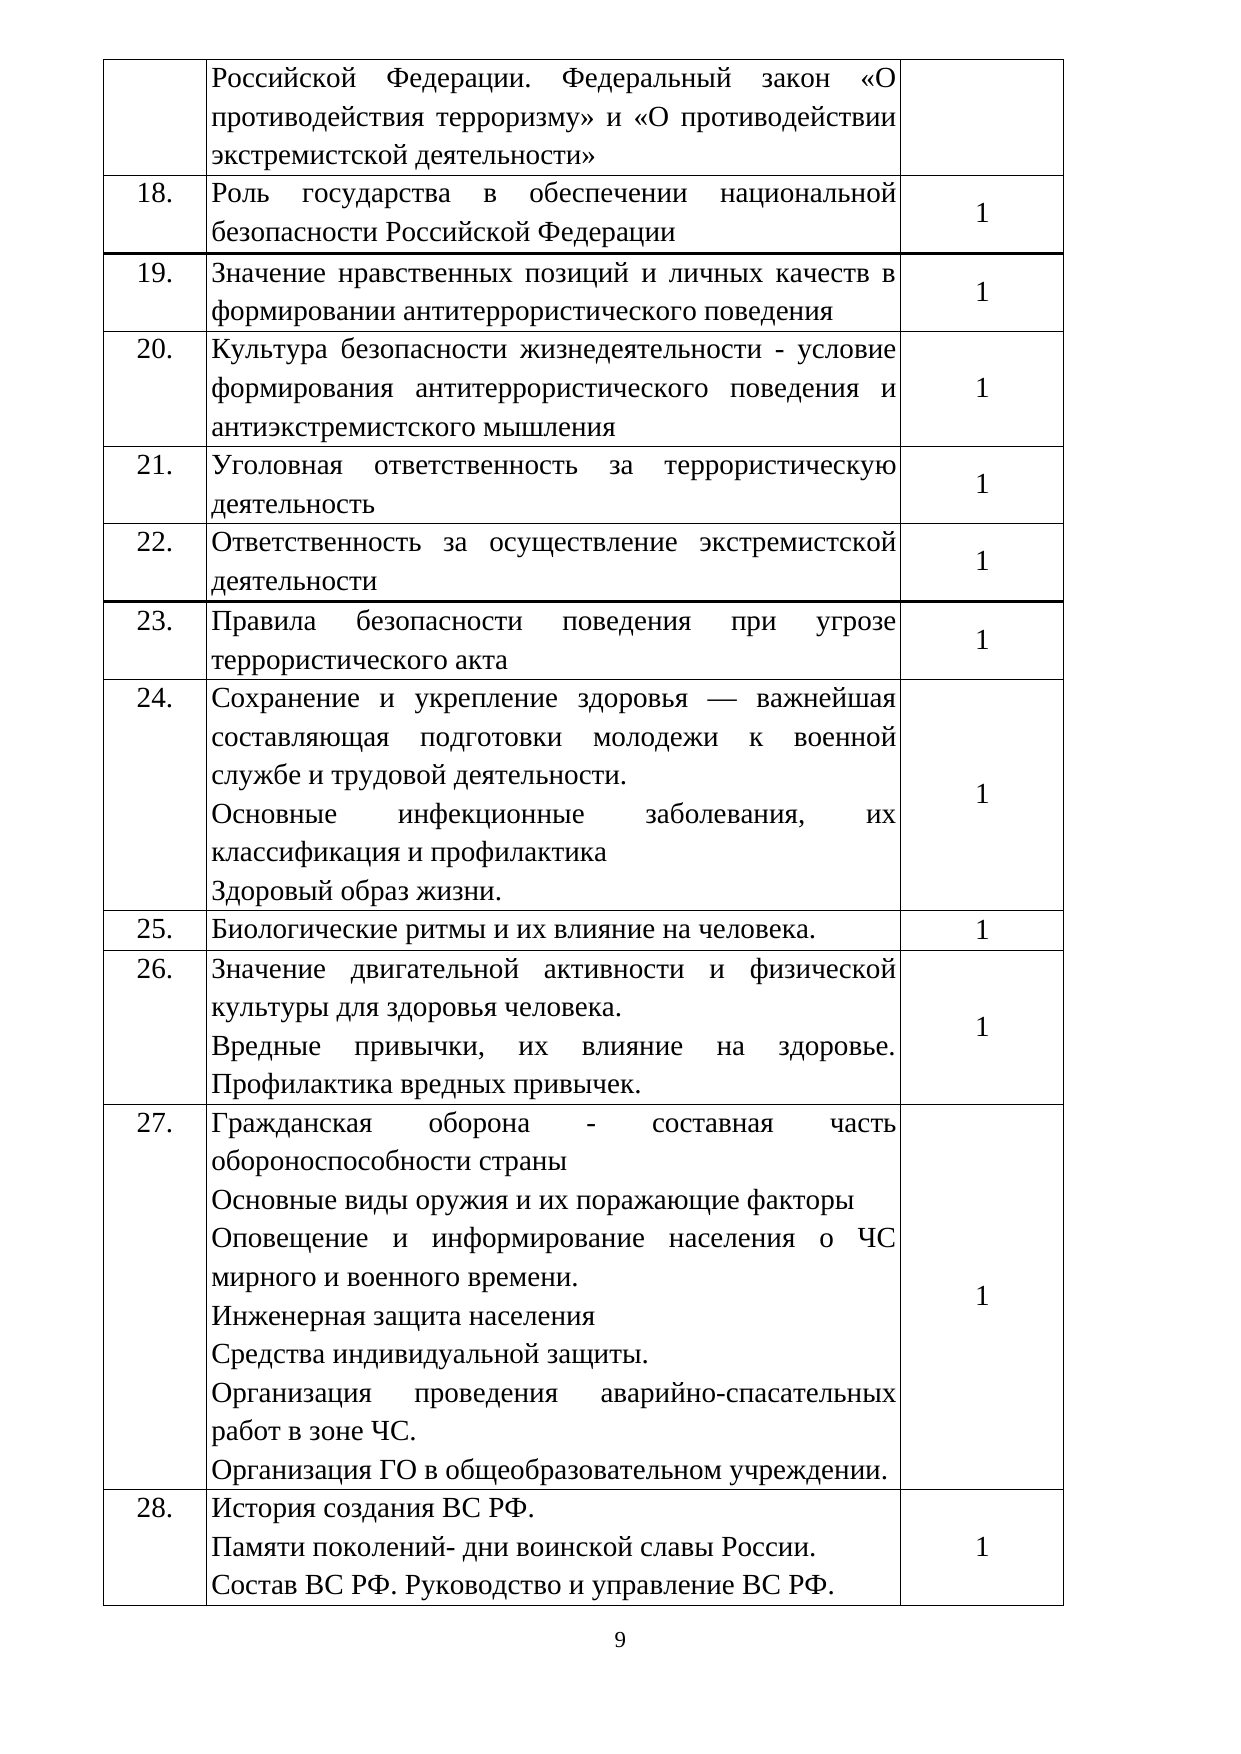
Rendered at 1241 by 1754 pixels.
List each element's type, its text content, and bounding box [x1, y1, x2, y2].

table_cell [104, 603, 206, 679]
table_cell [104, 447, 206, 523]
table_cell [104, 524, 206, 600]
table_cell [104, 60, 206, 174]
table_cell 1 [901, 332, 1063, 446]
table_cell Биологические ритмы и их влияние на человека. [207, 911, 900, 950]
table_cell Гражданская оборона - составная часть обороноспособности страны Основные виды оружия и их поражающие факторы Оповещение и информирование населения о ЧС мирного и военного времени. Инженерная защита населения Средства индивидуальной защиты. Организация проведения аварийно-спасательных работ в зоне ЧС. Организация ГО в общеобразовательном учреждении. [207, 1105, 900, 1489]
table_cell Ответственность за осуществление экстремистской деятельности [207, 524, 900, 600]
table_cell 1 [901, 524, 1063, 600]
table_cell 1 [901, 176, 1063, 252]
table_cell Сохранение и укрепление здоровья — важнейшая составляющая подготовки молодежи к военной службе и трудовой деятельности. Основные инфекционные заболевания, их классификация и профилактика Здоровый образ жизни. [207, 680, 900, 910]
table_cell [104, 951, 206, 1104]
table_cell [104, 332, 206, 446]
table_cell 1 [901, 911, 1063, 950]
table_cell [104, 911, 206, 950]
table_cell Уголовная ответственность за террористическую деятельность [207, 447, 900, 523]
table_cell 1 [901, 447, 1063, 523]
table_cell Значение двигательной активности и физической культуры для здоровья человека. Вредные привычки, их влияние на здоровье. Профилактика вредных привычек. [207, 951, 900, 1104]
table_cell [104, 255, 206, 331]
table_cell Правила безопасности поведения при угрозе террористического акта [207, 603, 900, 679]
table_cell 1 [901, 1490, 1063, 1605]
table_cell 1 [901, 255, 1063, 331]
table_cell История создания ВС РФ. Памяти поколений- дни воинской славы России. Состав ВС РФ. Руководство и управление ВС РФ. [207, 1490, 900, 1605]
table_cell Значение нравственных позиций и личных качеств в формировании антитеррористического поведения [207, 255, 900, 331]
table_cell 1 [901, 680, 1063, 910]
table_cell [104, 1490, 206, 1605]
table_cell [207, 60, 900, 174]
table_cell 1 [901, 1105, 1063, 1489]
table_cell Роль государства в обеспечении национальной безопасности Российской Федерации [207, 176, 900, 252]
table_cell [104, 176, 206, 252]
table_cell 1 [901, 951, 1063, 1104]
table_cell Культура безопасности жизнедеятельности - условие формирования антитеррористического поведения и антиэкстремистского мышления [207, 332, 900, 446]
table_cell 1 [901, 60, 1063, 174]
table_cell 1 [901, 603, 1063, 679]
table_cell [104, 1105, 206, 1489]
table_cell [104, 680, 206, 910]
